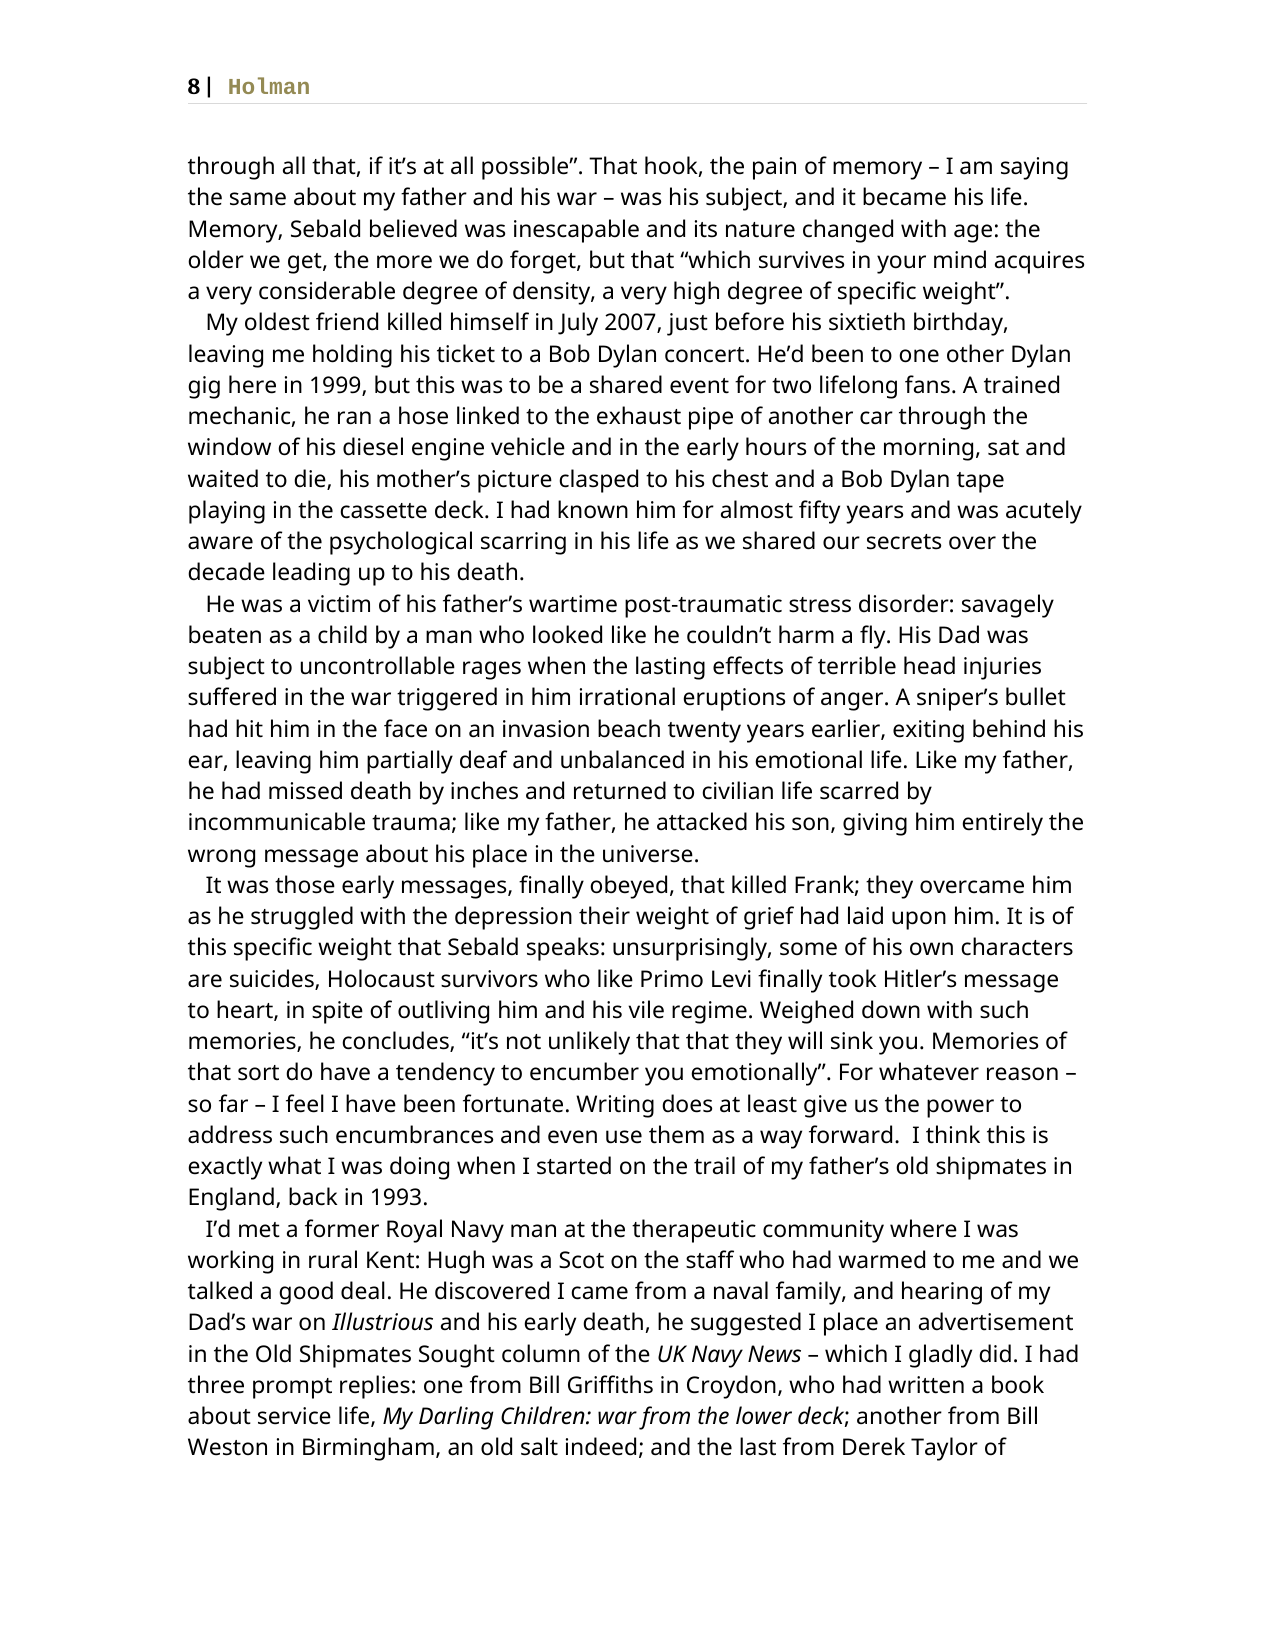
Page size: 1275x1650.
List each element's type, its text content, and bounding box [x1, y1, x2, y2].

text My oldest friend killed himself in July 2007, just before his sixtieth birthday, leaving me holding his ticket to a Bob Dylan concert. He’d been to one other Dylan gig here in 1999, but this was to be a shared event for two lifelong fans. A trained mechanic, he ran a hose linked to the exhaust pipe of another car through the window of his diesel engine vehicle and in the early hours of the morning, sat and waited to die, his mother’s picture clasped to his chest and a Bob Dylan tape playing in the cassette deck. I had known him for almost fifty years and was acutely aware of the psychological scarring in his life as we shared our secrets over the decade leading up to his death. [187, 306, 1087, 587]
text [187, 150, 1087, 306]
text He was a victim of his father’s wartime post-traumatic stress disorder: savagely beaten as a child by a man who looked like he couldn’t harm a fly. His Dad was subject to uncontrollable rages when the lasting effects of terrible head injuries suffered in the war triggered in him irrational eruptions of anger. A sniper’s bullet had hit him in the face on an invasion beach twenty years earlier, exiting behind his ear, leaving him partially deaf and unbalanced in his emotional life. Like my father, he had missed death by inches and returned to civilian life scarred by incommunicable trauma; like my father, he attacked his son, giving him entirely the wrong message about his place in the universe. [187, 587, 1087, 869]
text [187, 1212, 1087, 1462]
text It was those early messages, finally obeyed, that killed Frank; they overcame him as he struggled with the depression their weight of grief had laid upon him. It is of this specific weight that Sebald speaks: unsurprisingly, some of his own characters are suicides, Holocaust survivors who like Primo Levi finally took Hitler’s message to heart, in spite of outliving him and his vile regime. Weighed down with such memories, he concludes, “it’s not unlikely that that they will sink you. Memories of that sort do have a tendency to encumber you emotionally”. For whatever reason – so far – I feel I have been fortunate. Writing does at least give us the power to address such encumbrances and even use them as a way forward. I think this is exactly what I was doing when I started on the trail of my father’s old shipmates in England, back in 1993. [187, 869, 1087, 1212]
